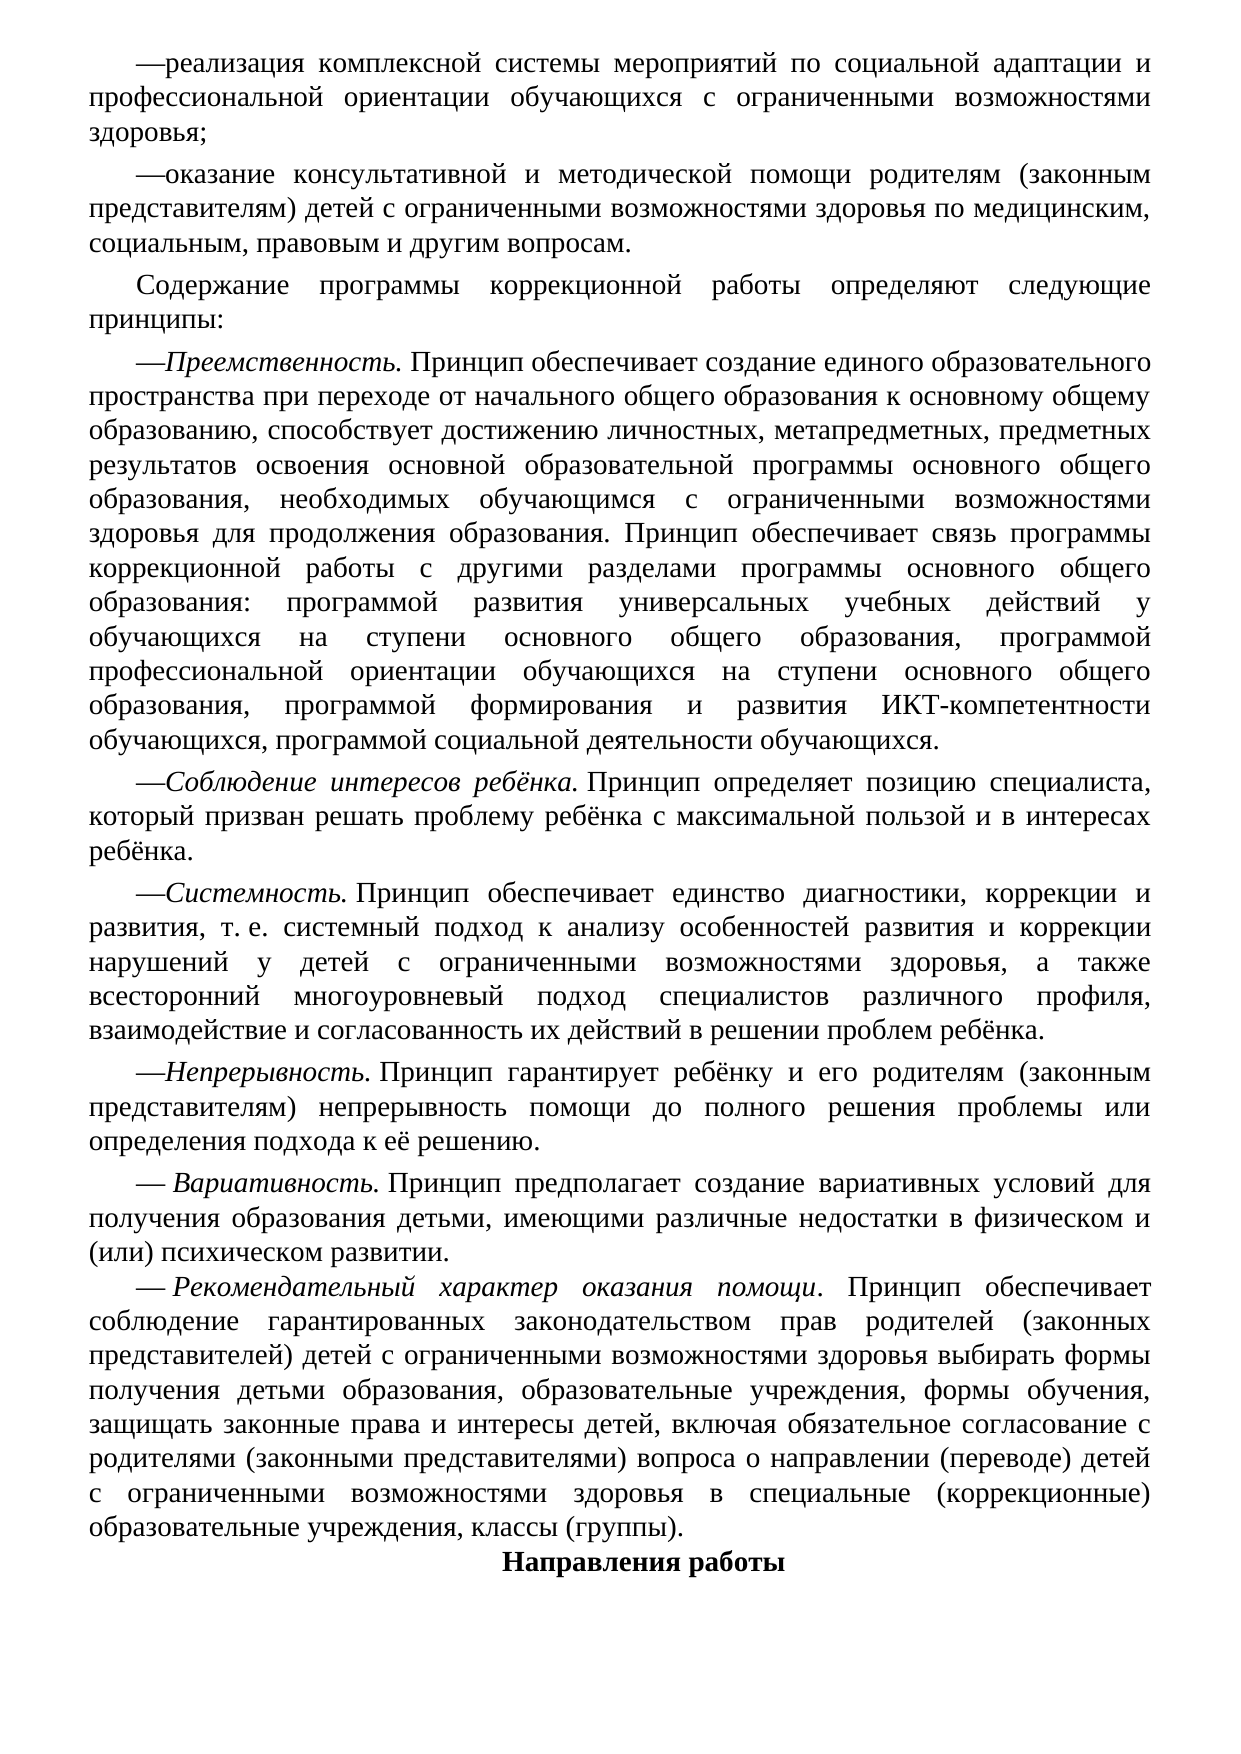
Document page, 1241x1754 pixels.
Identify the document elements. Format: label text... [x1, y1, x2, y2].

text —Соблюдение интересов ребёнка. Принцип определяет позицию специалиста, который призван решать проблему ребёнка с максимальной пользой и в интересах ребёнка. [88, 763, 1152, 866]
text —Непрерывность. Принцип гарантирует ребёнку и его родителям (законным представителям) непрерывность помощи до полного решения проблемы или определения подхода к её решению. [88, 1054, 1152, 1157]
text —реализация комплексной системы мероприятий по социальной адаптации и профессиональной ориентации обучающихся с ограниченными возможностями здоровья; [88, 44, 1152, 147]
text — Вариативность. Принцип предполагает создание вариативных условий для получения образования детьми, имеющими различные недостатки в физическом и (или) психическом развитии. [88, 1165, 1152, 1268]
text —Преемственность. Принцип обеспечивает создание единого образовательного пространства при переходе от начального общего образования к основному общему образованию, способствует достижению личностных, метапредметных, предметных результатов освоения основной образовательной программы основного общего образования, необходимых обучающимся с ограниченными возможностями здоровья для продолжения образования. Принцип обеспечивает связь программы коррекционной работы с другими разделами программы основного общего образования: программой развития универсальных учебных действий у обучающихся на ступени основного общего образования, программой профессиональной ориентации обучающихся на ступени основного общего образования, программой формирования и развития ИКТ-компетентности обучающихся, программой социальной деятельности обучающихся. [88, 343, 1152, 755]
text —оказание консультативной и методической помощи родителям (законным представителям) детей с ограниченными возможностями здоровья по медицинским, социальным, правовым и другим вопросам. [88, 155, 1152, 258]
text Содержание программы коррекционной работы определяют следующие принципы: [88, 266, 1152, 335]
text — Рекомендательный характер оказания помощи. Принцип обеспечивает соблюдение гарантированных законодательством прав родителей (законных представителей) детей с ограниченными возможностями здоровья выбирать формы получения детьми образования, образовательные учреждения, формы обучения, защищать законные права и интересы детей, включая обязательное согласование с родителями (законными представителями) вопроса о направлении (переводе) детей с ограниченными возможностями здоровья в специальные (коррекционные) образовательные учреждения, классы (группы). [88, 1268, 1152, 1543]
text Направления работы [88, 1543, 1152, 1577]
text —Системность. Принцип обеспечивает единство диагностики, коррекции и развития, т. е. системный подход к анализу особенностей развития и коррекции нарушений у детей с ограниченными возможностями здоровья, а также всесторонний многоуровневый подход специалистов различного профиля, взаимодействие и согласованность их действий в решении проблем ребёнка. [88, 874, 1152, 1046]
